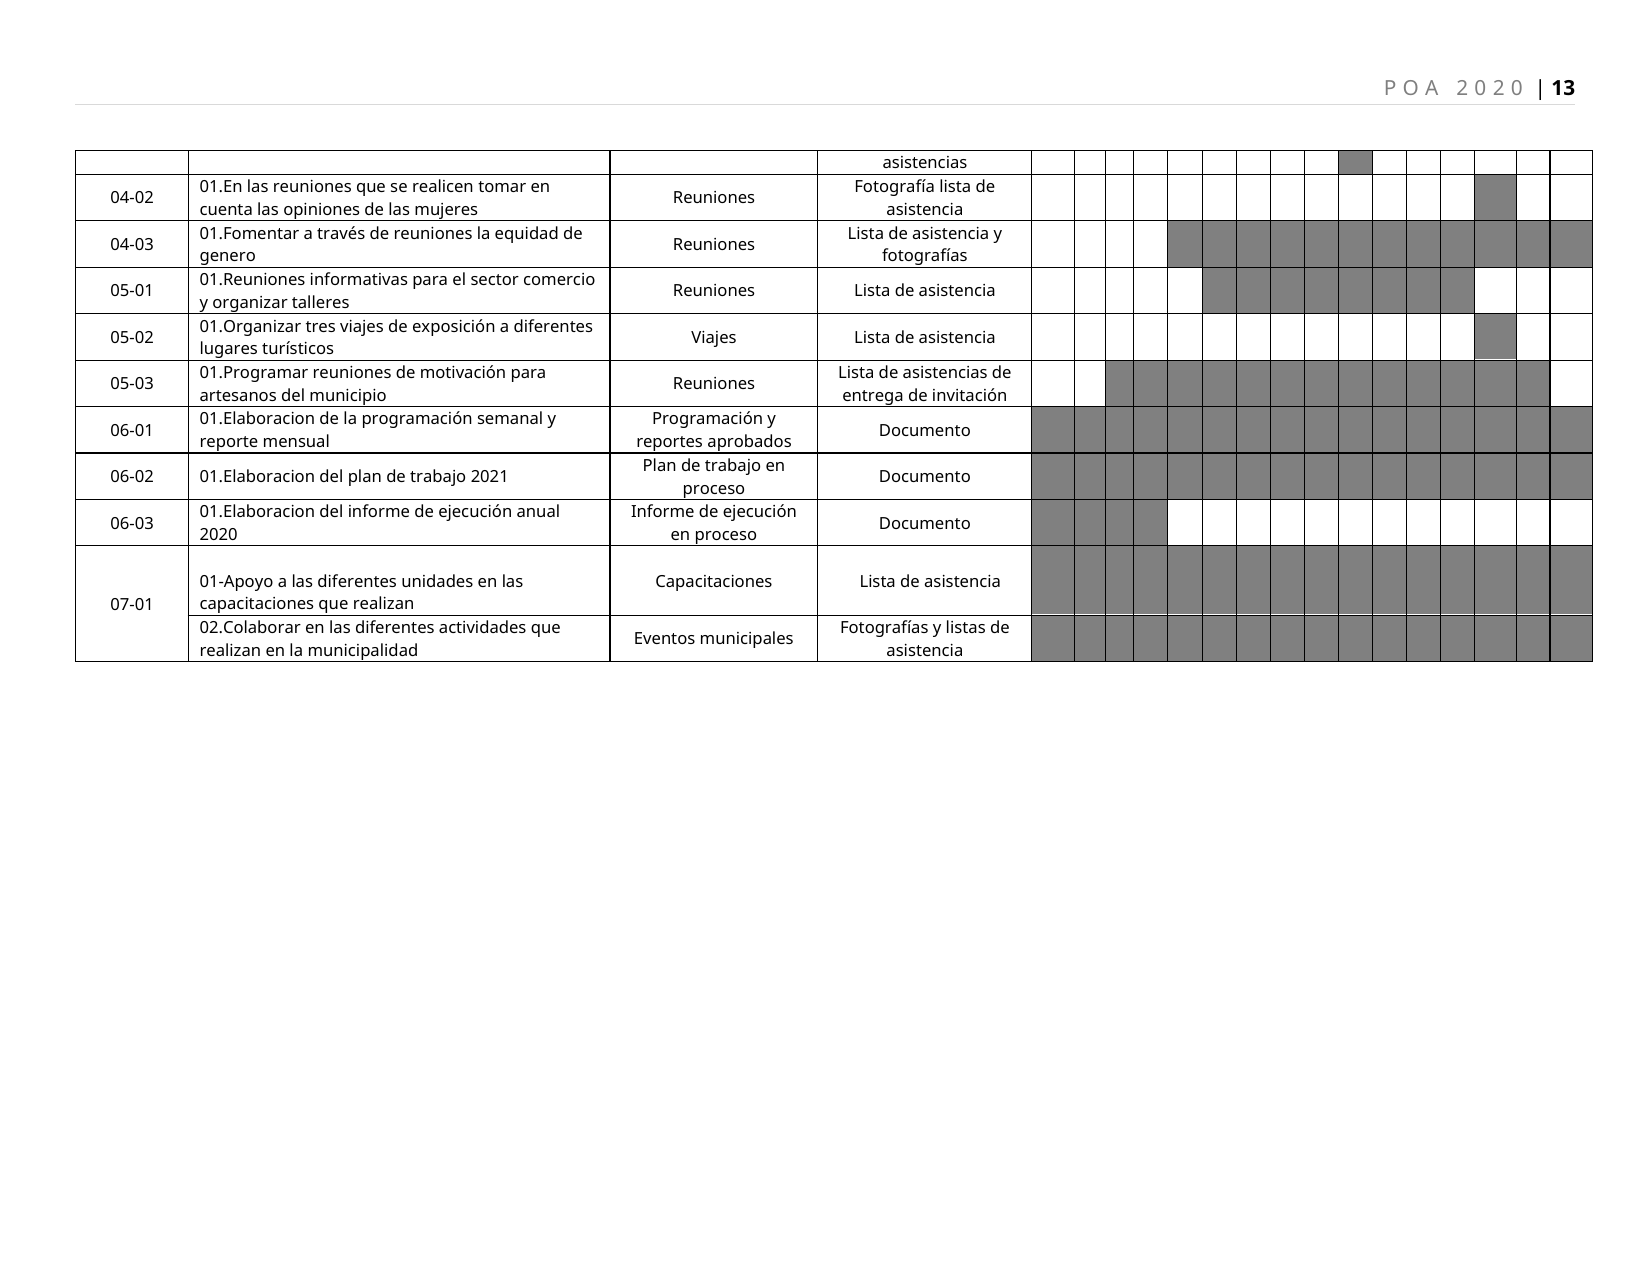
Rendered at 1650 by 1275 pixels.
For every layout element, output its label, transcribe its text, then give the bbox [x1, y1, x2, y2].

table_cell [1203, 407, 1236, 452]
table_cell [1305, 175, 1338, 220]
table_cell [1032, 546, 1074, 614]
table_cell [1373, 616, 1406, 661]
table_cell Viajes [611, 314, 817, 359]
table_cell [1551, 616, 1592, 661]
table_cell [1305, 151, 1338, 174]
table_cell [1271, 268, 1304, 313]
table_cell [1134, 361, 1167, 406]
table_cell [1517, 221, 1549, 267]
table_cell [1032, 175, 1074, 220]
table_cell [1407, 546, 1440, 614]
table_cell [1517, 268, 1549, 313]
table_cell [1106, 454, 1133, 499]
table_cell [1106, 546, 1133, 614]
table_cell [1517, 454, 1549, 499]
table_cell [1517, 314, 1549, 359]
table_cell [1551, 454, 1592, 499]
table_cell [1373, 361, 1406, 406]
table_cell [1168, 314, 1202, 359]
table_cell [1106, 500, 1133, 545]
table_cell [1407, 175, 1440, 220]
table_cell [1075, 454, 1105, 499]
table_cell [1475, 151, 1516, 174]
table_cell [1237, 407, 1270, 452]
table_cell [1106, 221, 1133, 267]
table_cell [1407, 314, 1440, 359]
table_cell [1339, 221, 1372, 267]
table_cell [1271, 221, 1304, 267]
table_cell [1134, 454, 1167, 499]
table_cell [1203, 175, 1236, 220]
table_cell [1339, 500, 1372, 545]
table_cell Lista de asistencia [818, 546, 1031, 614]
table_cell [1407, 151, 1440, 174]
table_cell Lista de asistencia y fotografías [818, 221, 1031, 267]
table_cell [1237, 151, 1270, 174]
table_cell [1305, 221, 1338, 267]
table_cell 01.Reuniones informativas para el sector comercio y organizar talleres [189, 268, 609, 313]
table_cell [1517, 407, 1549, 452]
table_cell [1407, 361, 1440, 406]
table_cell [1203, 361, 1236, 406]
table_cell [1032, 221, 1074, 267]
table_cell [1203, 454, 1236, 499]
table_cell [1475, 500, 1516, 545]
table_cell [1475, 221, 1516, 267]
table_cell Fotografía lista de asistencia [818, 175, 1031, 220]
table_cell [1134, 221, 1167, 267]
table_cell [1106, 361, 1133, 406]
table_cell [1441, 175, 1474, 220]
table_cell [1075, 407, 1105, 452]
table_cell 05-03 [76, 361, 188, 406]
table_cell [1134, 616, 1167, 661]
table_cell [1168, 361, 1202, 406]
table_cell [1271, 546, 1304, 614]
table_cell [1168, 454, 1202, 499]
table_cell Programación y reportes aprobados [611, 407, 817, 452]
table_cell [1305, 454, 1338, 499]
table_cell [1271, 314, 1304, 359]
table_cell [1407, 500, 1440, 545]
table_cell [1441, 546, 1474, 614]
table_cell [1168, 221, 1202, 267]
table_cell 06-01 [76, 407, 188, 452]
table_cell 02.Colaborar en las diferentes actividades que realizan en la municipalidad [189, 616, 609, 661]
table_cell [1237, 454, 1270, 499]
table_cell [1339, 546, 1372, 614]
table_cell [1106, 268, 1133, 313]
table_cell [1407, 616, 1440, 661]
table_cell [1134, 175, 1167, 220]
table_cell [1032, 407, 1074, 452]
table_cell [1134, 268, 1167, 313]
table_cell [1237, 361, 1270, 406]
table_cell Capacitaciones [611, 546, 817, 614]
table_cell [1517, 500, 1549, 545]
table_cell [1075, 361, 1105, 406]
table_cell [1168, 268, 1202, 313]
table_cell [1305, 546, 1338, 614]
table_cell Reuniones [611, 361, 817, 406]
table_cell [1032, 314, 1074, 359]
table_cell [1475, 314, 1516, 359]
table_cell [1203, 314, 1236, 359]
table_cell [1203, 151, 1236, 174]
table_cell Documento [818, 500, 1031, 545]
table_cell [1106, 616, 1133, 661]
table_cell [1475, 361, 1516, 406]
table_cell [1551, 500, 1592, 545]
table_cell [1237, 314, 1270, 359]
table_cell [1441, 151, 1474, 174]
table_cell [1517, 361, 1549, 406]
table_cell [1441, 616, 1474, 661]
table_cell [1168, 407, 1202, 452]
table_cell [1441, 407, 1474, 452]
table_cell 07-01 [76, 546, 188, 661]
table_cell [1551, 314, 1592, 359]
table_cell [1075, 500, 1105, 545]
table_cell [1271, 175, 1304, 220]
table_cell 04-02 [76, 175, 188, 220]
table_cell [1032, 151, 1074, 174]
table_cell [1441, 361, 1474, 406]
table_cell [1551, 151, 1592, 174]
table_cell [1106, 175, 1133, 220]
table_cell [1237, 546, 1270, 614]
table_cell [1339, 616, 1372, 661]
table_cell [1339, 361, 1372, 406]
table_cell [1551, 221, 1592, 267]
table_cell Reuniones [611, 221, 817, 267]
table_cell [1168, 500, 1202, 545]
table_cell Documento [818, 454, 1031, 499]
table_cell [818, 151, 1031, 174]
table_cell [1373, 407, 1406, 452]
table_cell [1134, 546, 1167, 614]
table_cell [1517, 616, 1549, 661]
table_cell Lista de asistencia [818, 314, 1031, 359]
table_cell [1106, 314, 1133, 359]
table_cell [1168, 151, 1202, 174]
table_cell [1373, 546, 1406, 614]
table_cell [1407, 221, 1440, 267]
table_cell 01-Apoyo a las diferentes unidades en las capacitaciones que realizan [189, 546, 609, 614]
table_cell [1373, 151, 1406, 174]
table_cell Reuniones [611, 268, 817, 313]
table_cell [1203, 268, 1236, 313]
table_cell [1203, 616, 1236, 661]
table_cell [1517, 546, 1549, 614]
table_cell [1441, 314, 1474, 359]
table_cell [1305, 407, 1338, 452]
table_cell [1441, 500, 1474, 545]
table_cell [1075, 151, 1105, 174]
table_cell 01.En las reuniones que se realicen tomar en cuenta las opiniones de las mujeres [189, 175, 609, 220]
table_cell [1134, 407, 1167, 452]
table_cell [1305, 616, 1338, 661]
table_cell [1237, 268, 1270, 313]
table_cell [1551, 268, 1592, 313]
table_cell [1407, 454, 1440, 499]
table_cell Plan de trabajo en proceso [611, 454, 817, 499]
table_cell [1551, 407, 1592, 452]
table_cell [1339, 454, 1372, 499]
table_cell [1441, 221, 1474, 267]
table_cell [1032, 616, 1074, 661]
table_cell 06-03 [76, 500, 188, 545]
table_cell [1203, 500, 1236, 545]
table_cell [1407, 407, 1440, 452]
table_cell [1271, 616, 1304, 661]
table_cell [1075, 175, 1105, 220]
table_cell [1271, 361, 1304, 406]
table_cell [1168, 175, 1202, 220]
table_cell 05-01 [76, 268, 188, 313]
table_cell [1305, 500, 1338, 545]
table_cell [1075, 221, 1105, 267]
table_cell [1373, 500, 1406, 545]
table_cell [1339, 314, 1372, 359]
table_cell [1237, 175, 1270, 220]
table_cell [1032, 361, 1074, 406]
table_cell [1517, 175, 1549, 220]
table_cell [1475, 268, 1516, 313]
table_cell [1134, 500, 1167, 545]
table_cell [1203, 546, 1236, 614]
table_cell [1134, 151, 1167, 174]
table_cell [1475, 616, 1516, 661]
table_cell [1237, 500, 1270, 545]
table_cell [1032, 268, 1074, 313]
table_cell [1373, 175, 1406, 220]
table_cell [1134, 314, 1167, 359]
table_cell Fotografías y listas de asistencia [818, 616, 1031, 661]
table_cell [1075, 616, 1105, 661]
table_cell Lista de asistencias de entrega de invitación [818, 361, 1031, 406]
table_cell [1373, 454, 1406, 499]
table_cell [1475, 175, 1516, 220]
table_cell [1441, 268, 1474, 313]
table_cell [1475, 407, 1516, 452]
table_cell [1106, 151, 1133, 174]
table_cell [1305, 268, 1338, 313]
table_cell [1106, 407, 1133, 452]
table_cell [1475, 546, 1516, 614]
table_cell 01.Fomentar a través de reuniones la equidad de genero [189, 221, 609, 267]
table_cell [1075, 268, 1105, 313]
table_cell Informe de ejecución en proceso [611, 500, 817, 545]
table_cell [1441, 454, 1474, 499]
table_cell Reuniones [611, 175, 817, 220]
table_cell [1305, 314, 1338, 359]
table_cell 06-02 [76, 454, 188, 499]
table_cell [1339, 268, 1372, 313]
table_cell [1475, 454, 1516, 499]
table_cell 01.Organizar tres viajes de exposición a diferentes lugares turísticos [189, 314, 609, 359]
table_cell 04-01 [76, 151, 188, 174]
table_cell [1339, 407, 1372, 452]
table_cell 01.Elaboracion de la programación semanal y reporte mensual [189, 407, 609, 452]
table_cell [1271, 500, 1304, 545]
table_cell [1203, 221, 1236, 267]
table_cell [1075, 546, 1105, 614]
table_cell [1168, 546, 1202, 614]
table_cell [1168, 616, 1202, 661]
table_cell 01.Elaboracion del plan de trabajo 2021 [189, 454, 609, 499]
table_cell [1032, 500, 1074, 545]
table_cell [1032, 454, 1074, 499]
table_cell 04-03 [76, 221, 188, 267]
table_cell [1237, 616, 1270, 661]
table_cell [1373, 314, 1406, 359]
table_cell Reuniones [611, 151, 817, 174]
table_cell [1271, 407, 1304, 452]
table_cell 05-02 [76, 314, 188, 359]
table_cell [1305, 361, 1338, 406]
table_cell [1075, 314, 1105, 359]
table_cell [1271, 454, 1304, 499]
table_cell [1339, 175, 1372, 220]
table_cell [1373, 221, 1406, 267]
table_cell [1271, 151, 1304, 174]
table_cell Documento [818, 407, 1031, 452]
table_cell [1551, 361, 1592, 406]
table_cell [1517, 151, 1549, 174]
table_cell 01.Programar reuniones de motivación para artesanos del municipio [189, 361, 609, 406]
table_cell [1551, 546, 1592, 614]
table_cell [189, 151, 609, 174]
table_cell [1407, 268, 1440, 313]
table_cell 01.Elaboracion del informe de ejecución anual 2020 [189, 500, 609, 545]
table_cell [1551, 175, 1592, 220]
table_cell Lista de asistencia [818, 268, 1031, 313]
table_cell [1373, 268, 1406, 313]
table_cell [1339, 151, 1372, 174]
table_cell [1237, 221, 1270, 267]
table_cell Eventos municipales [611, 616, 817, 661]
